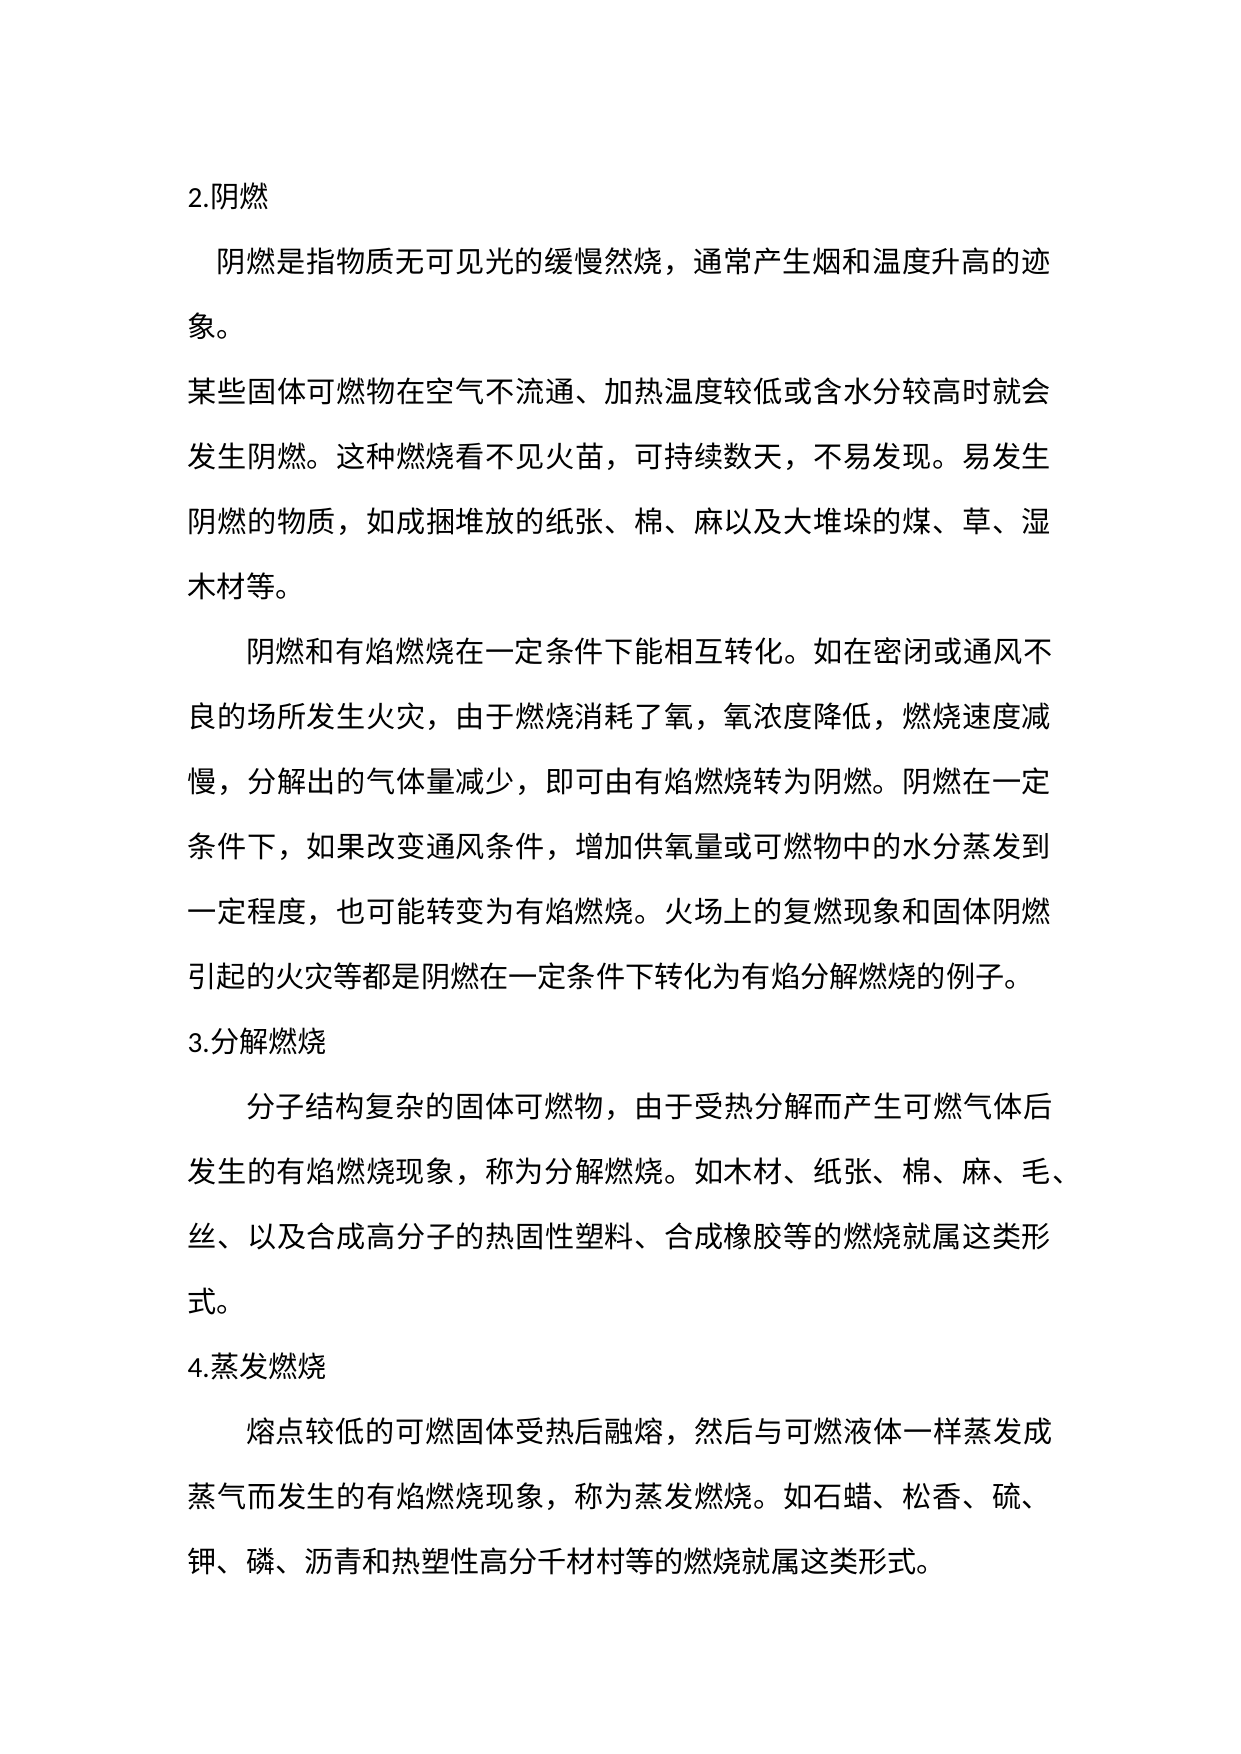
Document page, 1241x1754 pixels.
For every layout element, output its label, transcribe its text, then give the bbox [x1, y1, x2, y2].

text 阴燃是指物质无可见光的缓慢然烧，通常产生烟和温度升高的迹象。 [187, 227, 1053, 357]
text 2.阴燃 [187, 162, 1053, 227]
list 4.蒸发燃烧 [187, 1332, 1053, 1397]
text 3.分解燃烧 [187, 1007, 1053, 1072]
text 某些固体可燃物在空气不流通、加热温度较低或含水分较高时就会发生阴燃。这种燃烧看不见火苗，可持续数天，不易发现。易发生阴燃的物质，如成捆堆放的纸张、棉、麻以及大堆垛的煤、草、湿木材等。 [187, 357, 1053, 617]
list 熔点较低的可燃固体受热后融熔，然后与可燃液体一样蒸发成蒸气而发生的有焰燃烧现象，称为蒸发燃烧。如石蜡、松香、硫、钾、磷、沥青和热塑性高分千材村等的燃烧就属这类形式。 [187, 1397, 1053, 1592]
text 阴燃和有焰燃烧在一定条件下能相互转化。如在密闭或通风不良的场所发生火灾，由于燃烧消耗了氧，氧浓度降低，燃烧速度减慢，分解出的气体量减少，即可由有焰燃烧转为阴燃。阴燃在一定条件下，如果改变通风条件，增加供氧量或可燃物中的水分蒸发到一定程度，也可能转变为有焰燃烧。火场上的复燃现象和固体阴燃引起的火灾等都是阴燃在一定条件下转化为有焰分解燃烧的例子。 [187, 617, 1053, 1007]
text 分子结构复杂的固体可燃物，由于受热分解而产生可燃气体后发生的有焰燃烧现象，称为分解燃烧。如木材、纸张、棉、麻、毛、丝、以及合成高分子的热固性塑料、合成橡胶等的燃烧就属这类形式。 [187, 1072, 1053, 1332]
